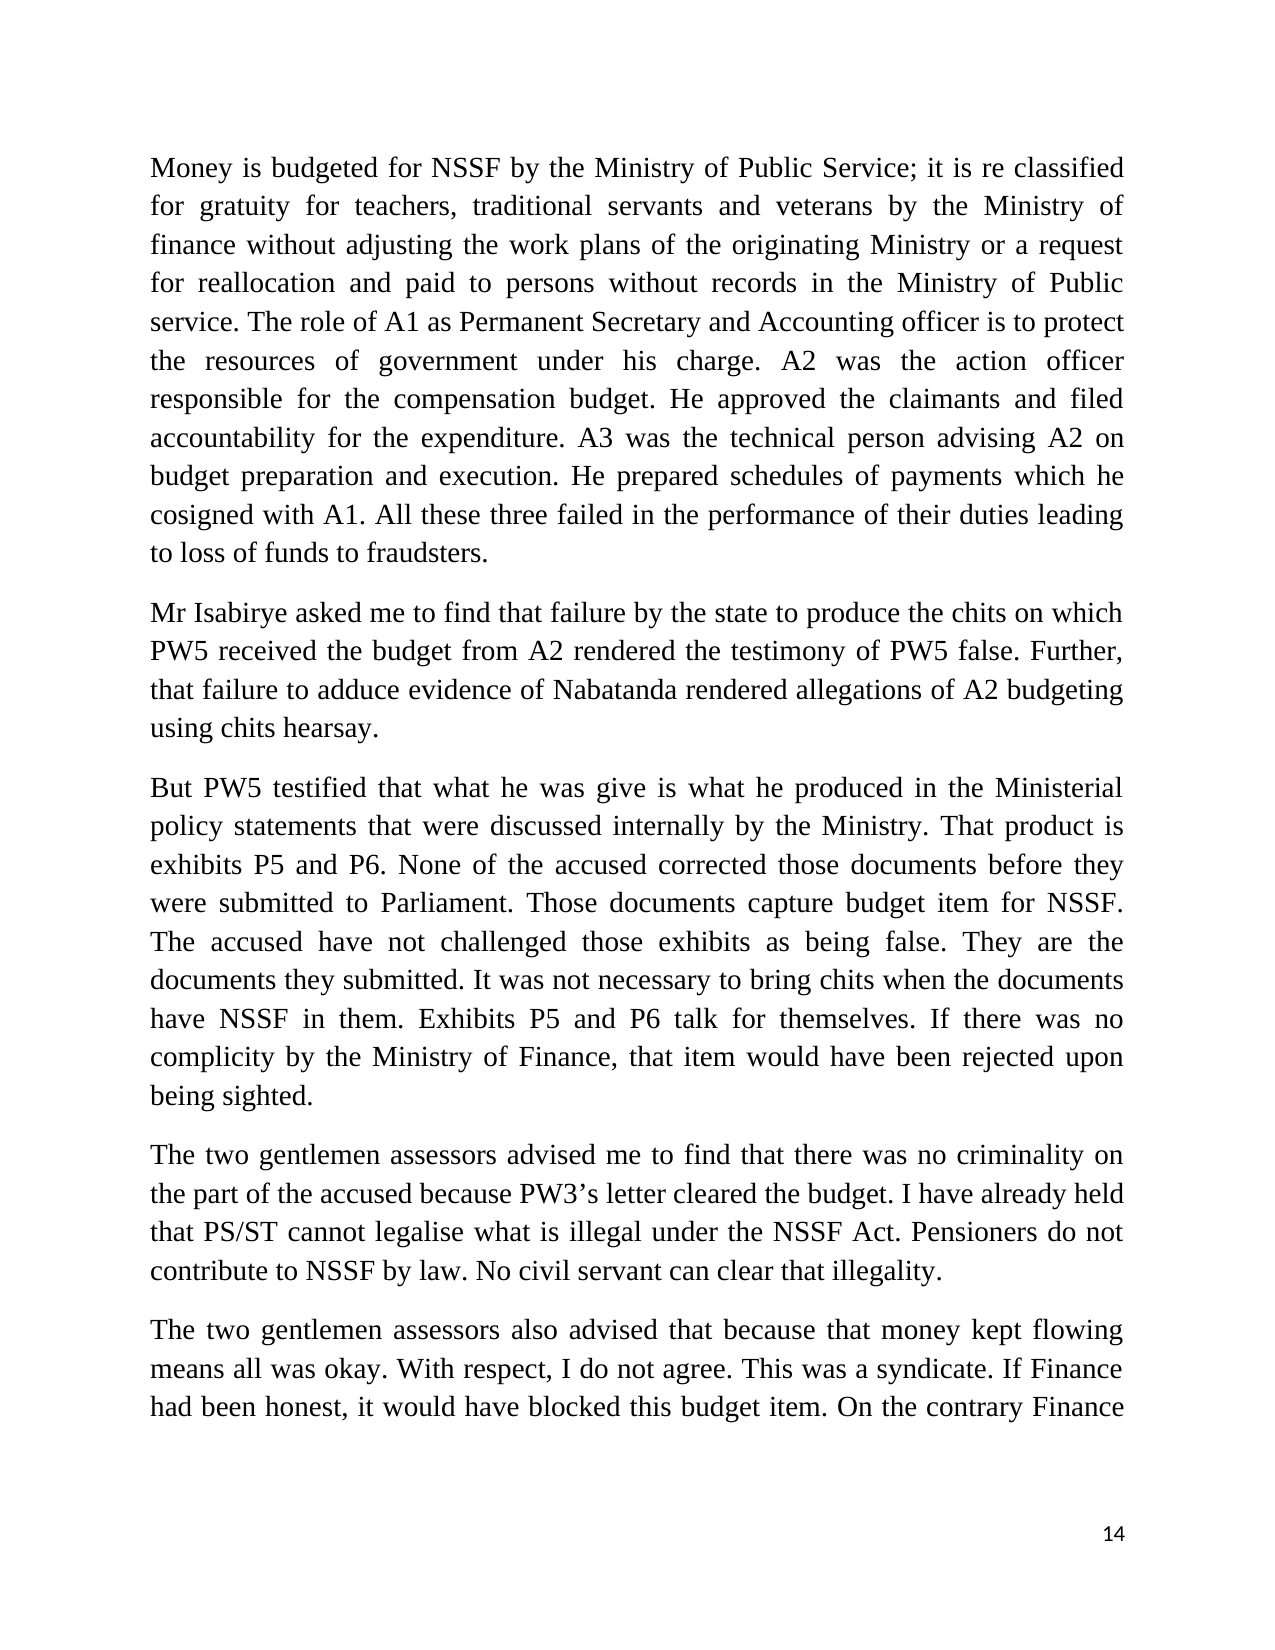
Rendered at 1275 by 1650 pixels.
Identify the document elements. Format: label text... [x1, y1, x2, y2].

text The two gentlemen assessors advised me to find that there was no criminality on the part of the accused because PW3’s letter cleared the budget. I have already held that PS/ST cannot legalise what is illegal under the NSSF Act. Pensioners do not contribute to NSSF by law. No civil servant can clear that illegality. [150, 1137, 1125, 1287]
text Money is budgeted for NSSF by the Ministry of Public Service; it is re classified for gratuity for teachers, traditional servants and veterans by the Ministry of finance without adjusting the work plans of the originating Ministry or a request for reallocation and paid to persons without records in the Ministry of Public service. The role of A1 as Permanent Secretary and Accounting officer is to protect the resources of government under his charge. A2 was the action officer responsible for the compensation budget. He approved the claimants and filed accountability for the expenditure. A3 was the technical person advising A2 on budget preparation and execution. He prepared schedules of payments which he cosigned with A1. All these three failed in the performance of their duties leading to loss of funds to fraudsters. [150, 150, 1125, 569]
text Mr Isabirye asked me to find that failure by the state to produce the chits on which PW5 received the budget from A2 rendered the testimony of PW5 false. Further, that failure to adduce evidence of Nabatanda rendered allegations of A2 budgeting using chits hearsay. [150, 595, 1125, 744]
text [150, 1312, 1125, 1423]
text But PW5 testified that what he was give is what he produced in the Ministerial policy statements that were discussed internally by the Ministry. That product is exhibits P5 and P6. None of the accused corrected those documents before they were submitted to Parliament. Those documents capture budget item for NSSF. The accused have not challenged those exhibits as being false. They are the documents they submitted. It was not necessary to bring chits when the documents have NSSF in them. Exhibits P5 and P6 talk for themselves. If there was no complicity by the Ministry of Finance, that item would have been rejected upon being sighted. [150, 770, 1125, 1112]
